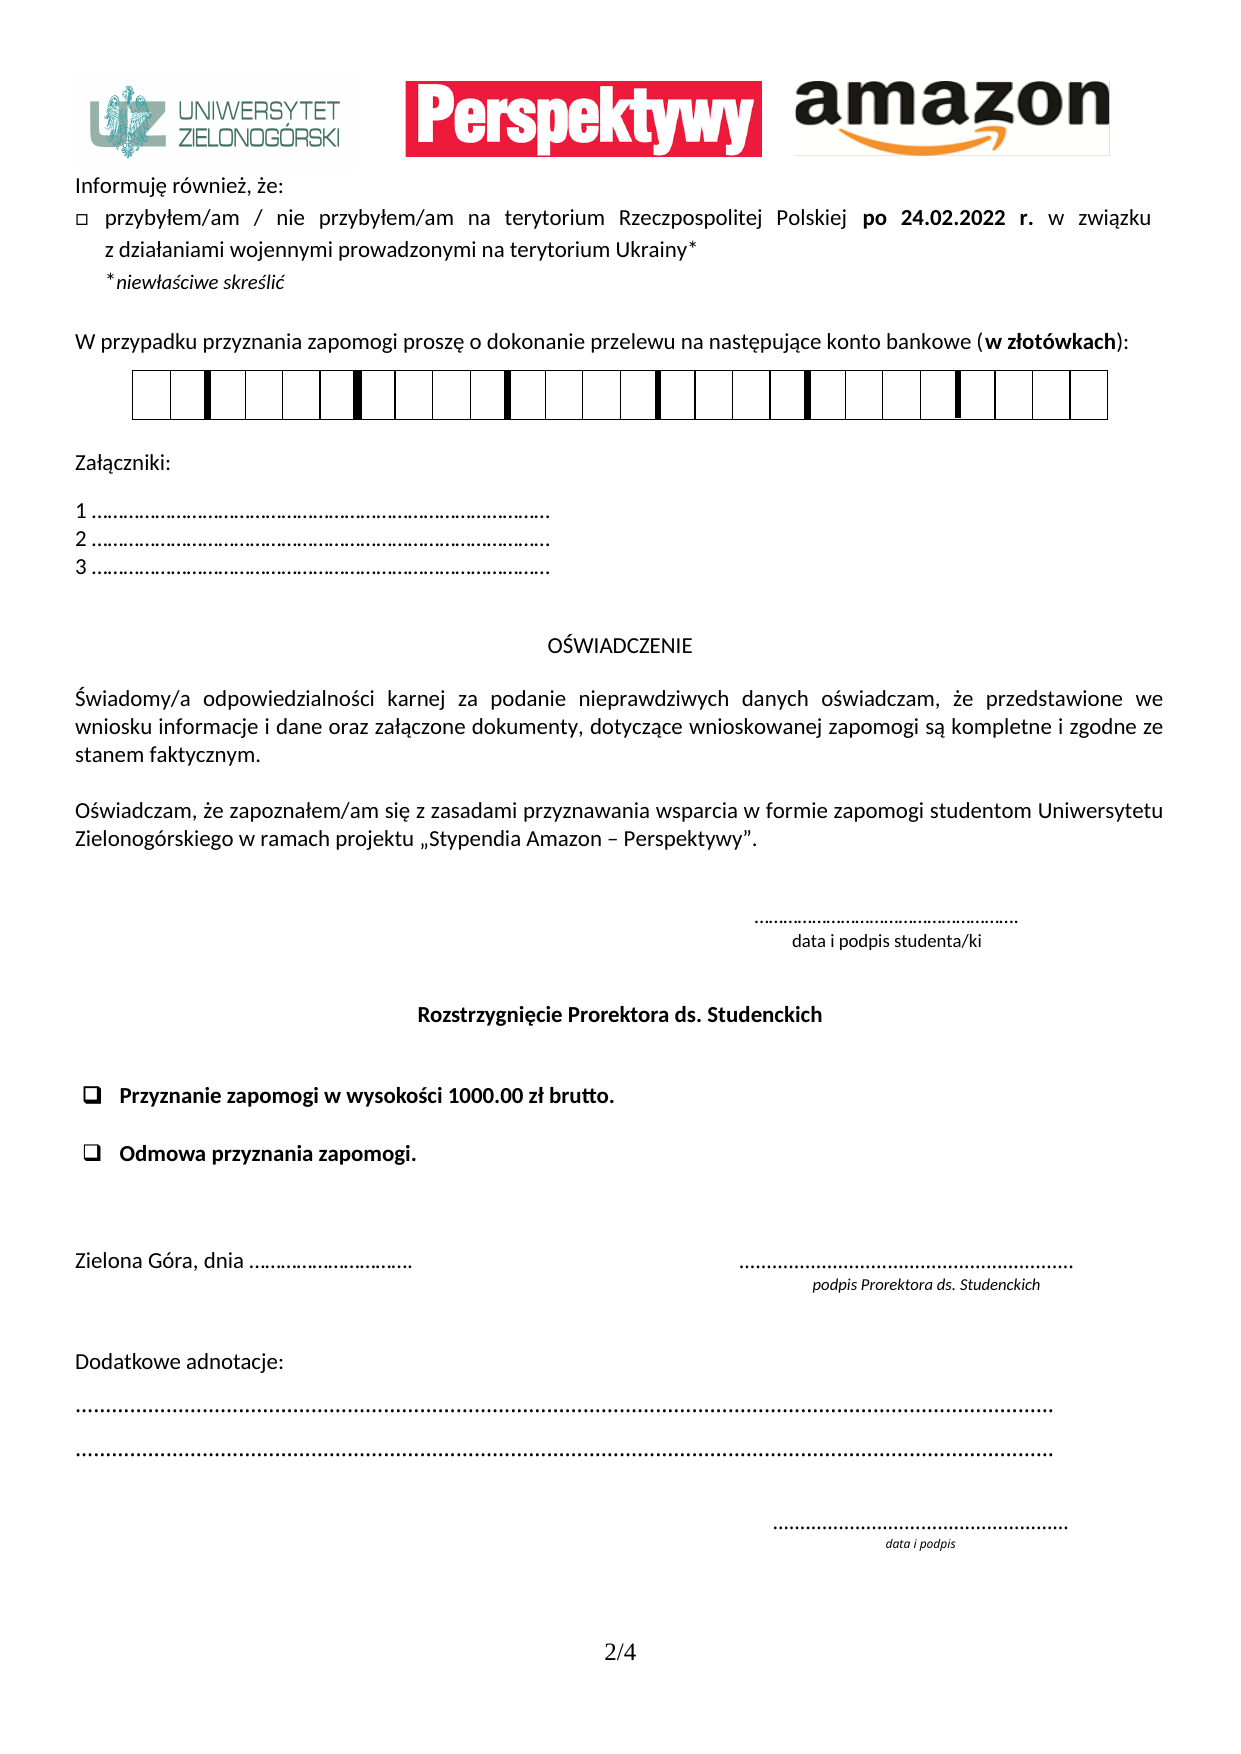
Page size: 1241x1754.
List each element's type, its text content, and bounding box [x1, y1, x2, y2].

text 2 …………………………………………………………………………… [75, 524, 1165, 552]
table_header [846, 371, 882, 419]
text ……………………………………………………………………………………………………………………………………………… [75, 1388, 1165, 1419]
text Zielona Góra, dnia …………………………. ……………………………………………………. [75, 1246, 1165, 1274]
text Informuję również, że: [75, 171, 1165, 199]
table_header [621, 371, 655, 419]
list Odmowa przyznania zapomogi. [82, 1139, 1165, 1167]
table_header [733, 371, 769, 419]
text 3 …………………………………………………………………………… [75, 552, 1165, 580]
text *niewłaściwe skreślić [75, 267, 1165, 295]
table_header [211, 371, 245, 419]
text Oświadczam, że zapoznałem/am się z zasadami przyznawania wsparcia w formie zapomogi studentom Uniwersytetu Zielonogórskiego w ramach projektu „Stypendia Amazon – Perspektywy”. [75, 796, 1165, 852]
table_header [921, 371, 958, 419]
text Dodatkowe adnotacje: [75, 1347, 1165, 1376]
text ………………………………………………. [75, 903, 1165, 929]
table_header [511, 371, 545, 419]
table_header [362, 371, 394, 419]
table_header [133, 371, 170, 419]
text 1 …………………………………………………………………………… [75, 496, 1165, 524]
table_header [171, 371, 204, 419]
table_header [1071, 371, 1107, 419]
table_header [883, 371, 920, 419]
picture [405, 81, 762, 157]
table_header [471, 371, 504, 419]
table_header [1033, 371, 1069, 419]
picture [795, 81, 1111, 157]
table_header [433, 371, 470, 419]
list Przyznanie zapomogi w wysokości 1000.00 zł brutto. [82, 1081, 1165, 1109]
table_header [811, 371, 845, 419]
table_header [661, 371, 694, 419]
table_header [321, 371, 353, 419]
text Świadomy/a odpowiedzialności karnej za podanie nieprawdziwych danych oświadczam, że przedstawione we wniosku informacje i dane oraz załączone dokumenty, dotyczące wnioskowanej zapomogi są kompletne i zgodne ze stanem faktycznym. [75, 684, 1165, 768]
table_header [283, 371, 319, 419]
table_header [958, 371, 994, 419]
table_header [546, 371, 582, 419]
text Załączniki: [75, 448, 1165, 476]
text Rozstrzygnięcie Prorektora ds. Studenckich [75, 1000, 1165, 1028]
table_header [996, 371, 1032, 419]
text W przypadku przyznania zapomogi proszę o dokonanie przelewu na następujące konto bankowe (w złotówkach): [75, 327, 1165, 356]
table_header [771, 371, 804, 419]
table_header [583, 371, 620, 419]
text data i podpis studenta/ki [75, 929, 1165, 952]
picture [75, 73, 355, 171]
text OŚWIADCZENIE [75, 631, 1165, 659]
table_header [246, 371, 282, 419]
table_header [696, 371, 732, 419]
text ……………………………………………………………………………………………………………………………………………… [75, 1432, 1165, 1463]
text podpis Prorektora ds. Studenckich [739, 1274, 1165, 1294]
list przybyłem/am / nie przybyłem/am na terytorium Rzeczpospolitej Polskiej po 24.02.2022 r. w związku z działaniami wojennymi prowadzonymi na terytorium Ukrainy* [75, 203, 1165, 263]
table_header [396, 371, 432, 419]
